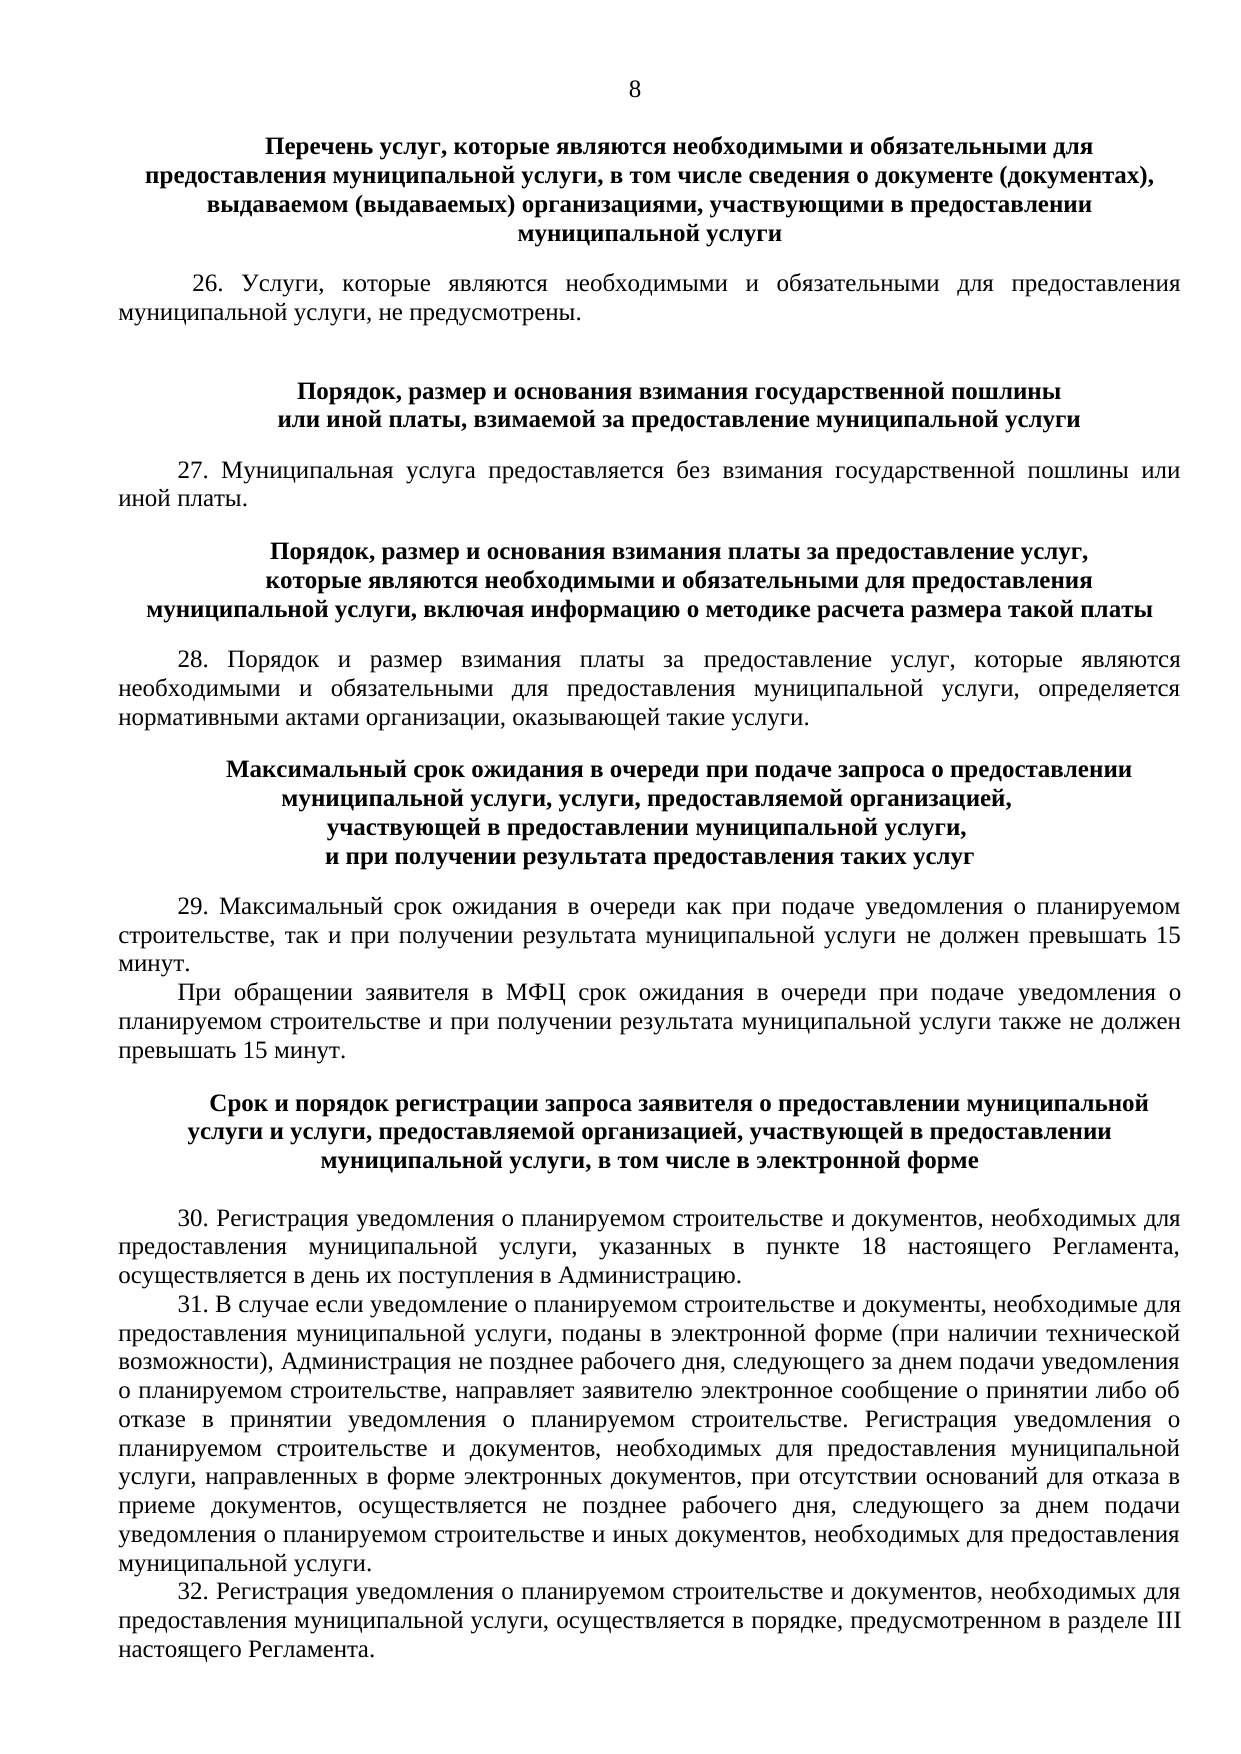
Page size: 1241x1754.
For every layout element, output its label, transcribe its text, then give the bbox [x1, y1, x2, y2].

text 28. Порядок и размер взимания платы за предоставление услуг, которые являются необходимыми и обязательными для предоставления муниципальной услуги, определяется нормативными актами организации, оказывающей такие услуги. [118, 644, 1181, 730]
text Перечень услуг, которые являются необходимыми и обязательными для предоставления муниципальной услуги, в том числе сведения о документе (документах), выдаваемом (выдаваемых) организациями, участвующими в предоставлении муниципальной услуги [118, 131, 1181, 246]
text 30. Регистрация уведомления о планируемом строительстве и документов, необходимых для предоставления муниципальной услуги, указанных в пункте 18 настоящего Регламента, осуществляется в день их поступления в Администрацию. [118, 1203, 1181, 1289]
text 26. Услуги, которые являются необходимыми и обязательными для предоставления муниципальной услуги, не предусмотрены. [118, 268, 1181, 325]
text или иной платы, взимаемой за предоставление муниципальной услуги [118, 404, 1181, 433]
text Порядок, размер и основания взимания государственной пошлины [118, 376, 1181, 404]
text Максимальный срок ожидания в очереди при подаче запроса о предоставлении муниципальной услуги, услуги, предоставляемой организацией, участвующей в предоставлении муниципальной услуги, и при получении результата предоставления таких услуг [118, 754, 1181, 869]
text 29. Максимальный срок ожидания в очереди как при подаче уведомления о планируемом строительстве, так и при получении результата муниципальной услуги не должен превышать 15 минут. [118, 891, 1181, 977]
text Порядок, размер и основания взимания платы за предоставление услуг, [118, 536, 1181, 565]
text которые являются необходимыми и обязательными для предоставления муниципальной услуги, включая информацию о методике расчета размера такой платы [118, 565, 1181, 623]
text 32. Регистрация уведомления о планируемом строительстве и документов, необходимых для предоставления муниципальной услуги, осуществляется в порядке, предусмотренном в разделе III настоящего Регламента. [118, 1576, 1181, 1663]
text Срок и порядок регистрации запроса заявителя о предоставлении муниципальной услуги и услуги, предоставляемой организацией, участвующей в предоставлении муниципальной услуги, в том числе в электронной форме [118, 1088, 1181, 1174]
text При обращении заявителя в МФЦ срок ожидания в очереди при подаче уведомления о планируемом строительстве и при получении результата муниципальной услуги также не должен превышать 15 минут. [118, 977, 1181, 1063]
text 31. В случае если уведомление о планируемом строительстве и документы, необходимые для предоставления муниципальной услуги, поданы в электронной форме (при наличии технической возможности), Администрация не позднее рабочего дня, следующего за днем подачи уведомления о планируемом строительстве, направляет заявителю электронное сообщение о принятии либо об отказе в принятии уведомления о планируемом строительстве. Регистрация уведомления о планируемом строительстве и документов, необходимых для предоставления муниципальной услуги, направленных в форме электронных документов, при отсутствии оснований для отказа в приеме документов, осуществляется не позднее рабочего дня, следующего за днем подачи уведомления о планируемом строительстве и иных документов, необходимых для предоставления муниципальной услуги. [118, 1289, 1181, 1576]
text 27. Муниципальная услуга предоставляется без взимания государственной пошлины или иной платы. [118, 455, 1181, 512]
